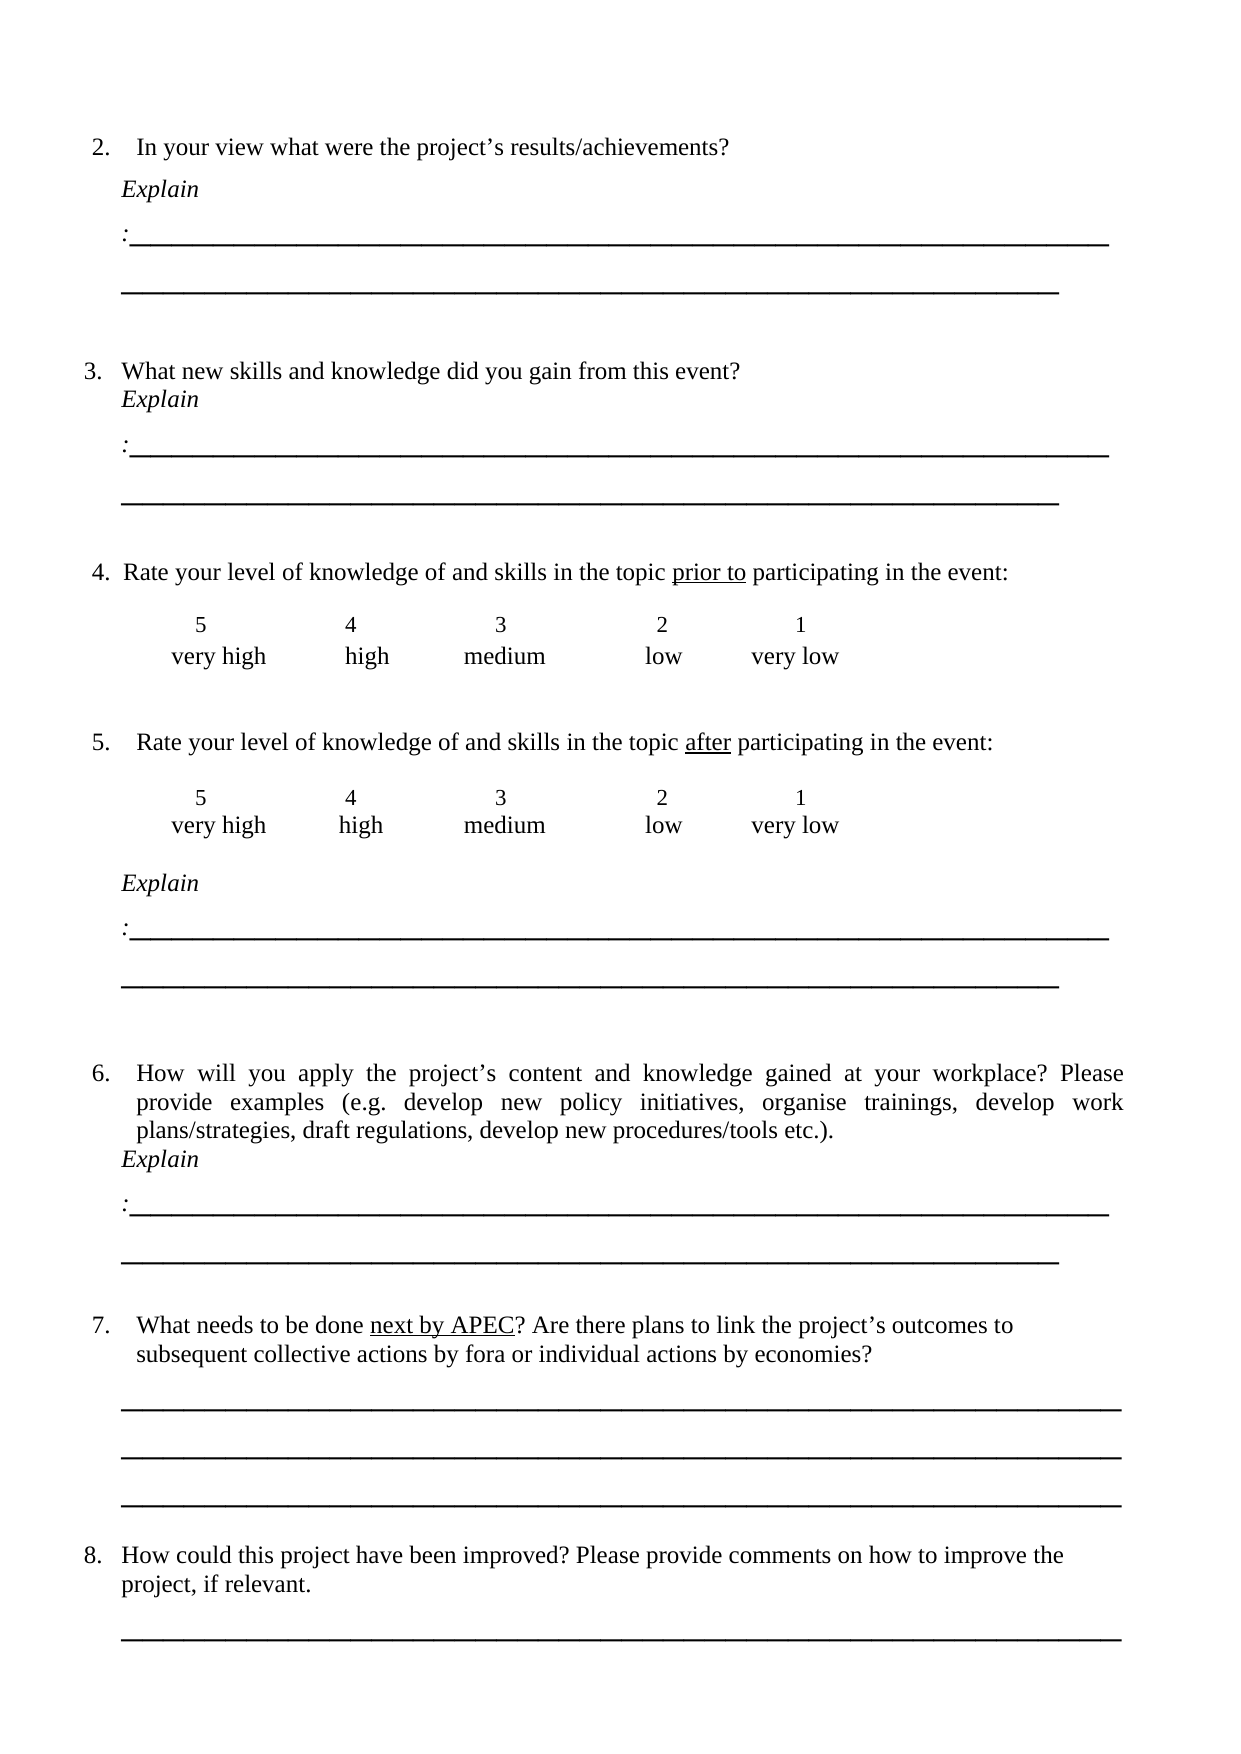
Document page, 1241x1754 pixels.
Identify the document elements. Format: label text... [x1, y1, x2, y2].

text Explain:____________________________________________________________________________________________ [121, 174, 1125, 298]
list What needs to be done next by APEC? Are there plans to link the project’s outcomes to subsequent collective actions by fora or individual actions by economies? [92, 1310, 1125, 1367]
text ________________________________________________ [121, 1463, 1125, 1511]
text Explain:____________________________________________________________________________________________ [121, 1144, 1125, 1269]
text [121, 1597, 1125, 1645]
list How could this project have been improved? Please provide comments on how to improve the project, if relevant. [84, 1540, 1125, 1597]
text very high high medium low very low [121, 811, 1125, 839]
text 5 4 3 2 1 [195, 784, 1125, 811]
list What new skills and knowledge did you gain from this event? [84, 356, 1125, 384]
text 5 4 3 2 1 [195, 611, 1125, 637]
text ________________________________________________________________________________________________ [121, 1367, 1125, 1463]
text 5. Rate your level of knowledge of and skills in the topic after participating in the event: [92, 727, 1125, 756]
text Explain:____________________________________________________________________________________________ [121, 384, 1125, 509]
text very high high medium low very low [121, 641, 1125, 670]
list In your view what were the project’s results/achievements? [92, 132, 1045, 161]
list How will you apply the project’s content and knowledge gained at your workplace? Please provide examples (e.g. develop new policy initiatives, organise trainings, develop work plans/strategies, draft regulations, develop new procedures/tools etc.). [92, 1058, 1125, 1144]
text 4. Rate your level of knowledge of and skills in the topic prior to participating in the event: [92, 557, 1045, 586]
text Explain:____________________________________________________________________________________________ [121, 868, 1125, 993]
